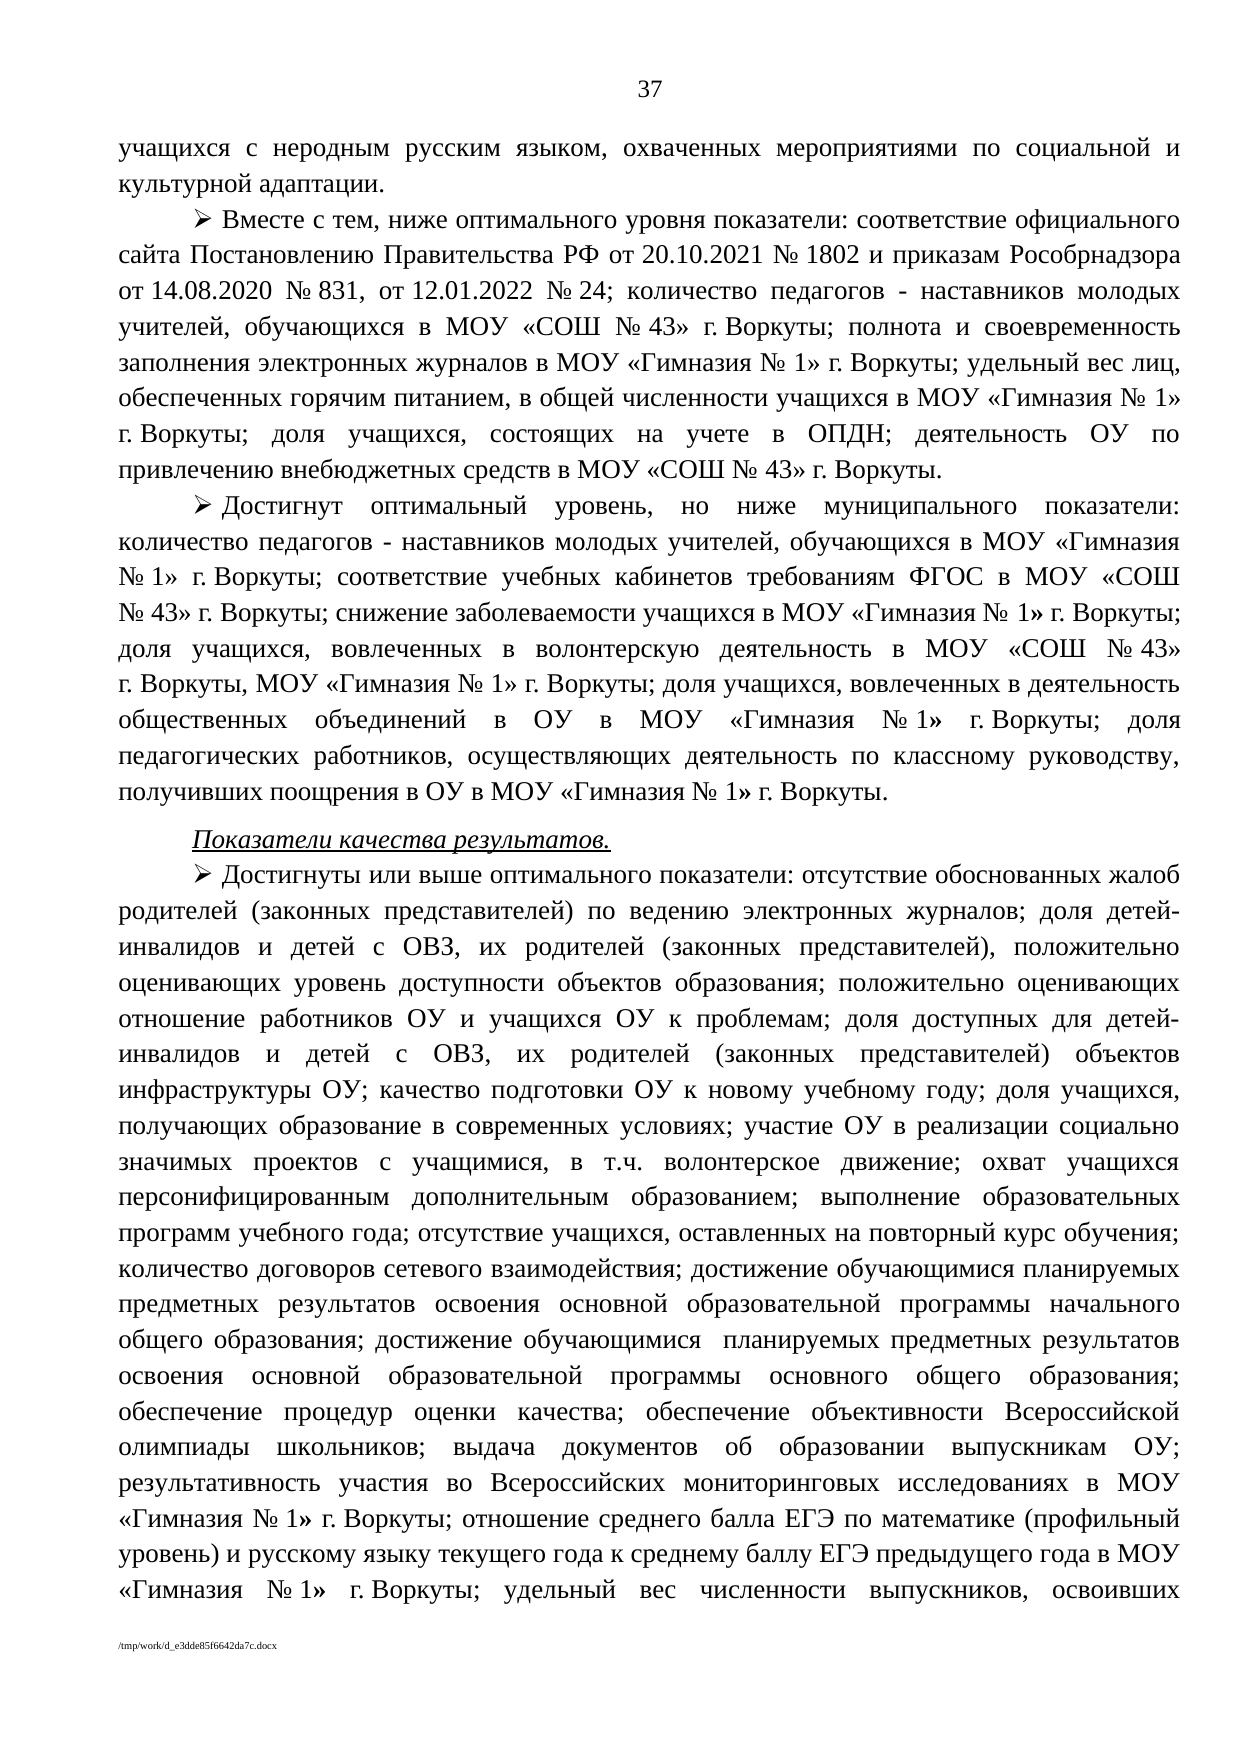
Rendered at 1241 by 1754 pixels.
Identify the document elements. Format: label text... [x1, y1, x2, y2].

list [118, 131, 1181, 198]
list Достигнут оптимальный уровень, но ниже муниципального показатели: количество педагогов - наставников молодых учителей, обучающихся в МОУ «Гимназия № 1» г. Воркуты; соответствие учебных кабинетов требованиям ФГОС в МОУ «СОШ № 43» г. Воркуты; снижение заболеваемости учащихся в МОУ «Гимназия № 1» г. Воркуты; доля учащихся, вовлеченных в волонтерскую деятельность в МОУ «СОШ № 43» г. Воркуты, МОУ «Гимназия № 1» г. Воркуты; доля учащихся, вовлеченных в деятельность общественных объединений в ОУ в МОУ «Гимназия № 1» г. Воркуты; доля педагогических работников, осуществляющих деятельность по классному руководству, получивших поощрения в ОУ в МОУ «Гимназия № 1» г. Воркуты. [118, 489, 1181, 806]
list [118, 859, 1181, 1604]
list Вместе с тем, ниже оптимального уровня показатели: соответствие официального сайта Постановлению Правительства РФ от 20.10.2021 № 1802 и приказам Рособрнадзора от 14.08.2020 № 831, от 12.01.2022 № 24; количество педагогов - наставников молодых учителей, обучающихся в МОУ «СОШ № 43» г. Воркуты; полнота и своевременность заполнения электронных журналов в МОУ «Гимназия № 1» г. Воркуты; удельный вес лиц, обеспеченных горячим питанием, в общей численности учащихся в МОУ «Гимназия № 1» г. Воркуты; доля учащихся, состоящих на учете в ОПДН; деятельность ОУ по привлечению внебюджетных средств в МОУ «СОШ № 43» г. Воркуты. [118, 203, 1181, 484]
text Показатели качества результатов. [118, 823, 1181, 854]
